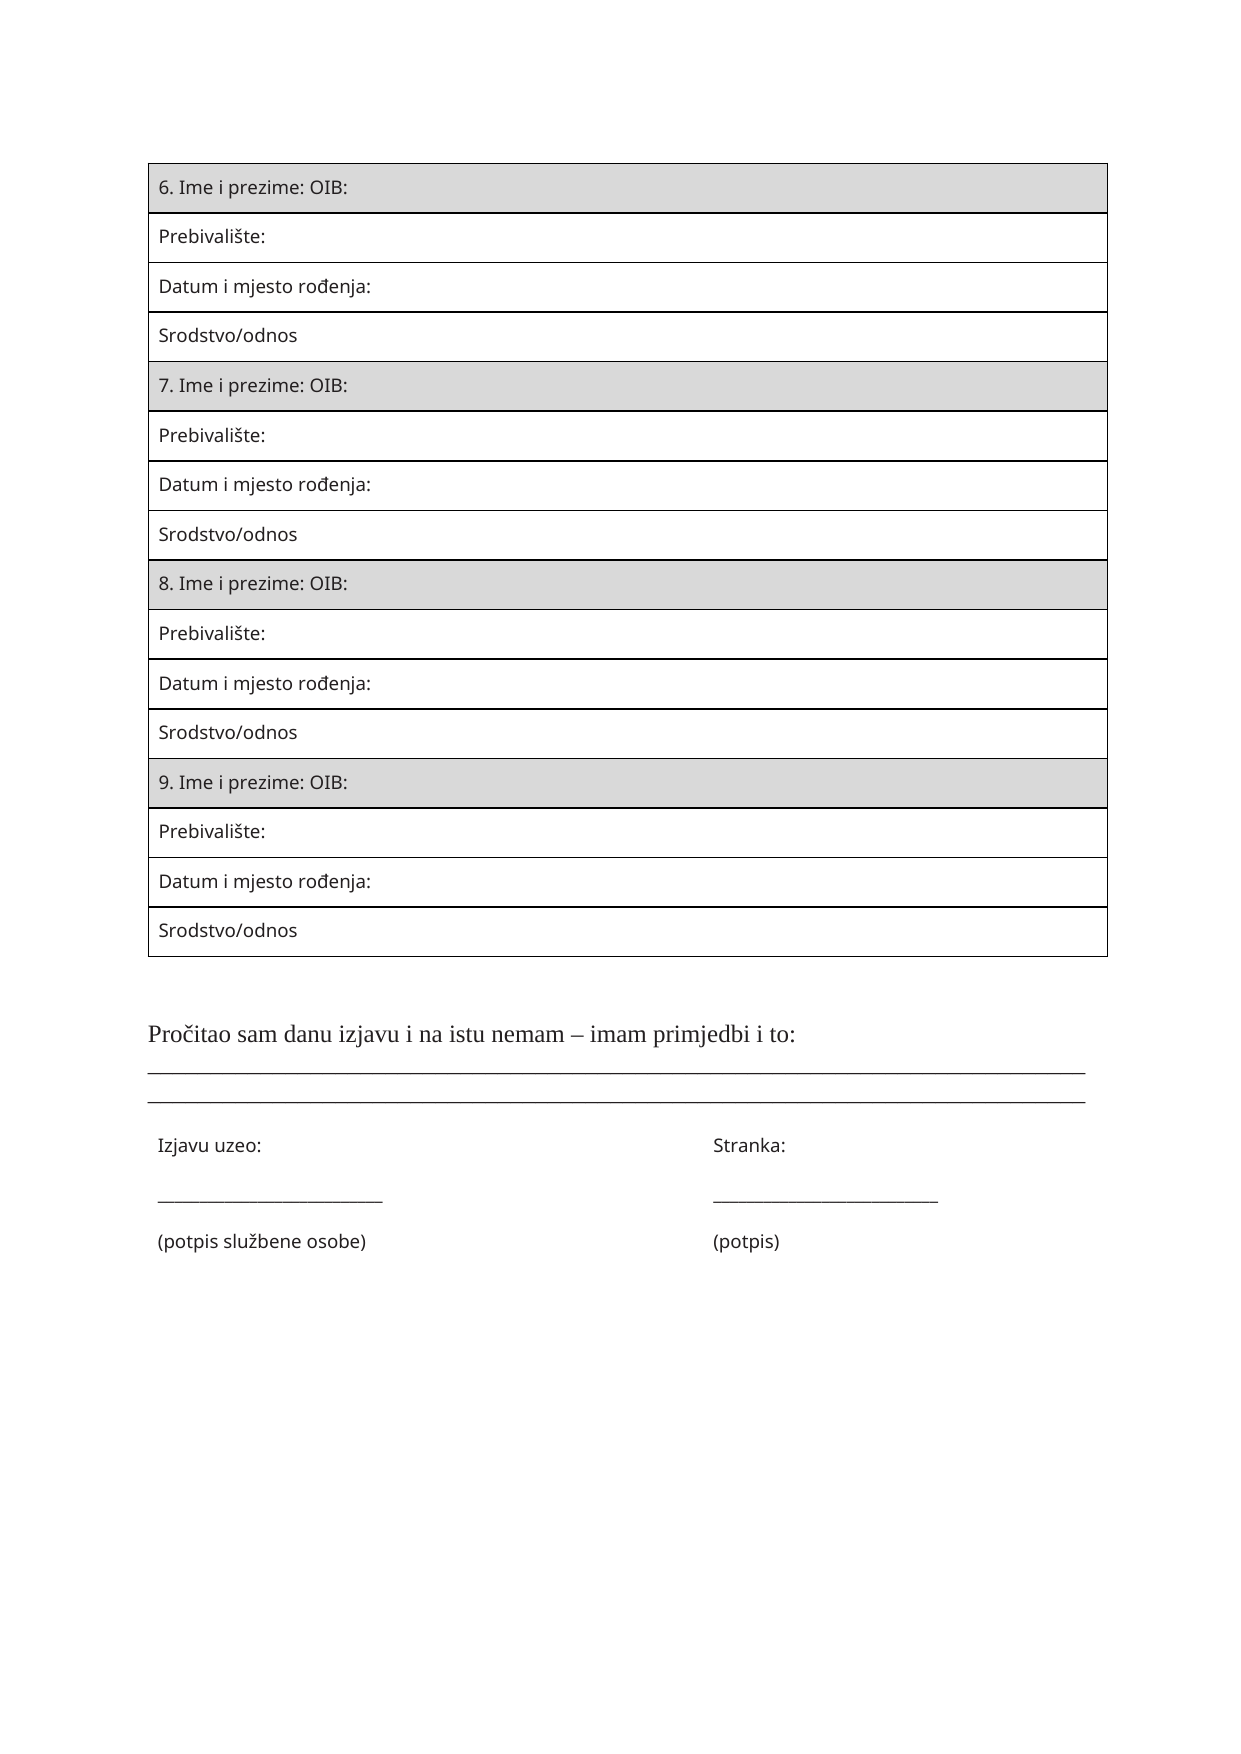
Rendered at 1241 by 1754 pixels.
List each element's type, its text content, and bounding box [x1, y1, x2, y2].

table_cell Srodstvo/odnos [149, 710, 1107, 757]
table_cell 6. Ime i prezime: OIB: [149, 164, 1107, 212]
table_cell Datum i mjesto rođenja: [149, 858, 1107, 906]
text Pročitao sam danu izjavu i na istu nemam – imam primjedbi i to: ______________________________________________________________________________________________________________________________________________________ [148, 1019, 1093, 1106]
table_cell Datum i mjesto rođenja: [149, 263, 1107, 311]
table_cell Prebivalište: [149, 610, 1107, 658]
table_header Izjavu uzeo: [148, 1123, 703, 1170]
table_cell Datum i mjesto rođenja: [149, 462, 1107, 509]
table_header Stranka: [703, 1123, 1107, 1170]
table_cell 8. Ime i prezime: OIB: [149, 561, 1107, 609]
table_cell ___________________________ [148, 1170, 703, 1218]
table_cell 7. Ime i prezime: OIB: [149, 362, 1107, 410]
table_cell (potpis službene osobe) [148, 1219, 703, 1266]
table_cell ___________________________ [703, 1170, 1107, 1218]
table_cell Prebivalište: [149, 809, 1107, 857]
table_cell Prebivalište: [149, 214, 1107, 262]
table_cell Srodstvo/odnos [149, 908, 1107, 956]
table_cell (potpis) [703, 1219, 1107, 1266]
table_cell 9. Ime i prezime: OIB: [149, 759, 1107, 807]
table_cell Srodstvo/odnos [149, 313, 1107, 361]
table_cell Prebivalište: [149, 412, 1107, 460]
table_cell Srodstvo/odnos [149, 511, 1107, 559]
table_cell Datum i mjesto rođenja: [149, 660, 1107, 708]
